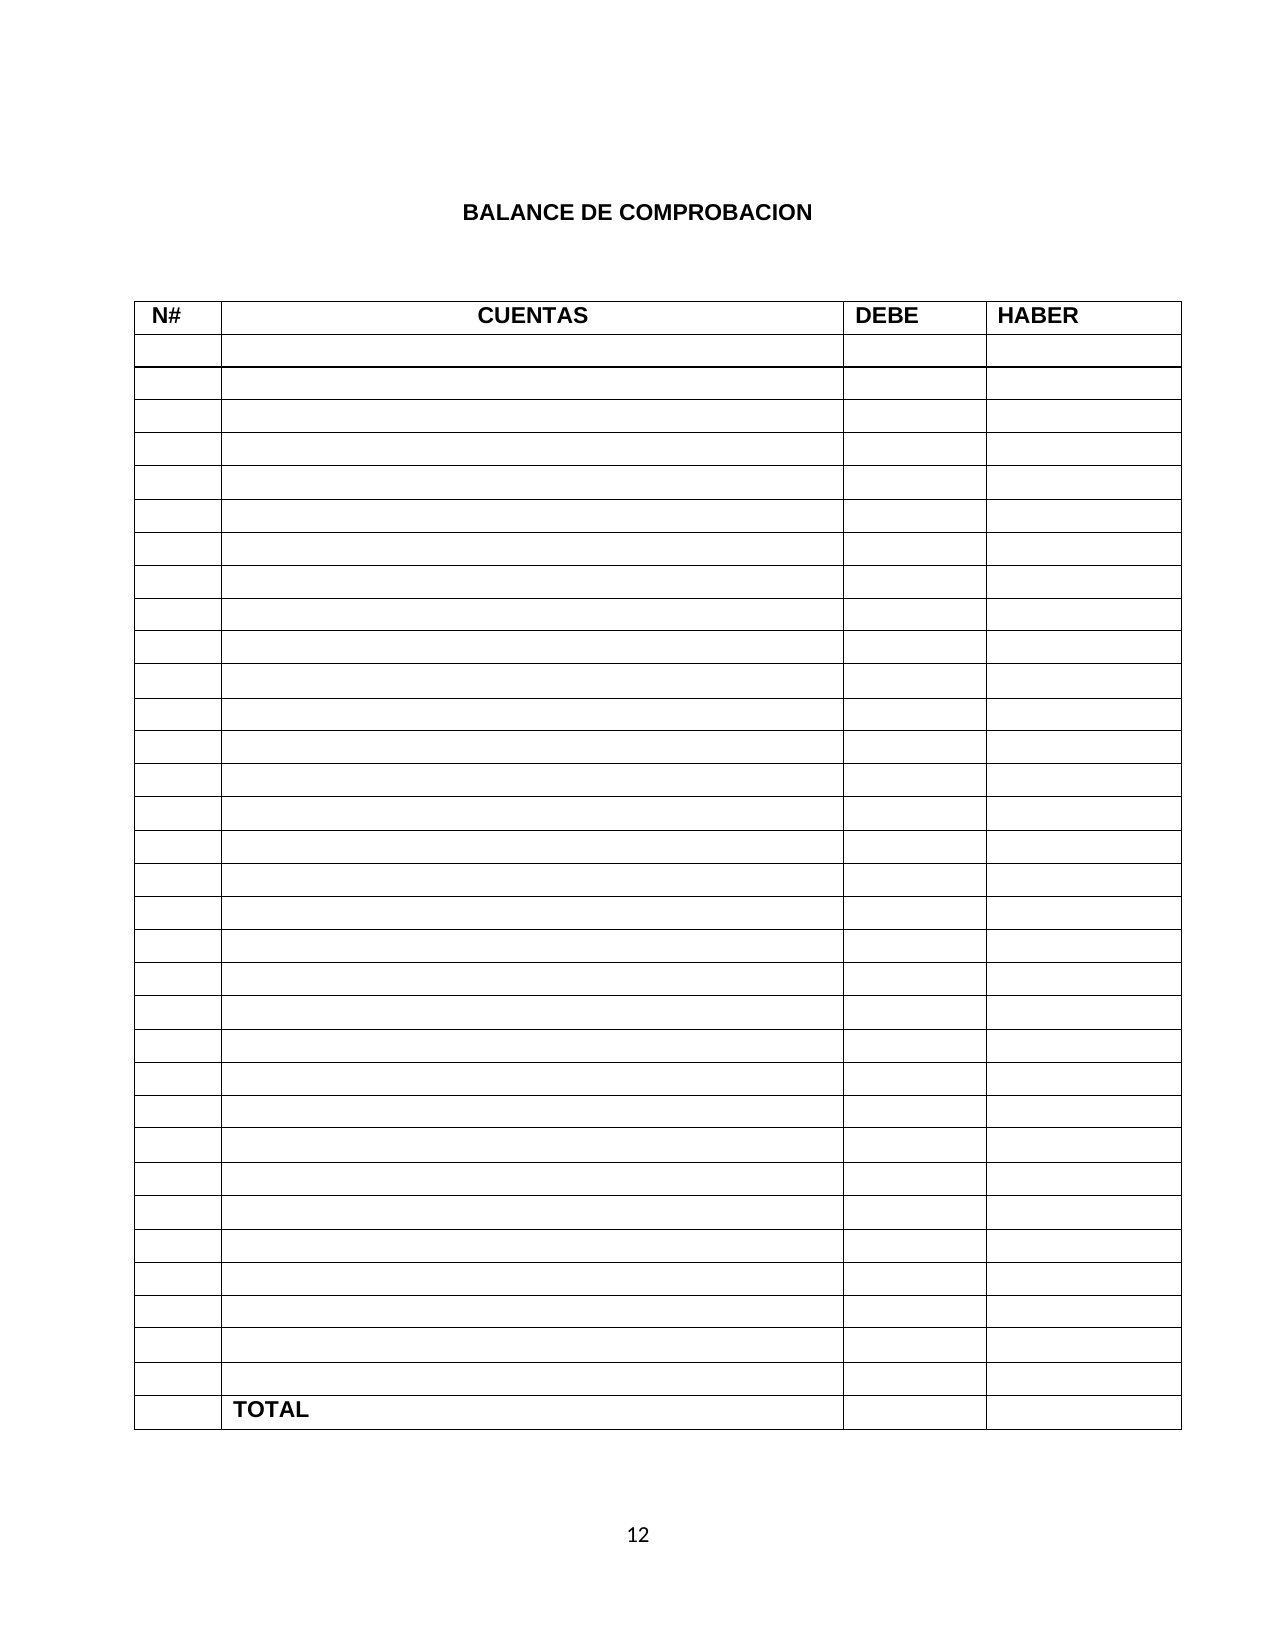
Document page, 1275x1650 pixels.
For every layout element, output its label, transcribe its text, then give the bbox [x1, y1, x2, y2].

table_cell [135, 631, 221, 663]
table_cell [844, 433, 986, 465]
table_cell [844, 1030, 986, 1062]
table_cell [135, 1230, 221, 1262]
table_cell [844, 699, 986, 730]
table_cell [135, 433, 221, 465]
table_cell [222, 996, 843, 1029]
table_cell [135, 699, 221, 730]
table_cell [987, 500, 1181, 532]
table_cell [222, 1363, 843, 1394]
table_header HABER [987, 302, 1181, 333]
table_cell [844, 500, 986, 532]
table_cell [222, 1096, 843, 1127]
table_cell [222, 566, 843, 598]
table_cell [135, 731, 221, 763]
table_cell [135, 963, 221, 994]
table_cell [987, 664, 1181, 698]
table_cell [844, 963, 986, 994]
table_cell [987, 1163, 1181, 1194]
table_cell [222, 500, 843, 532]
table_cell [844, 897, 986, 929]
table_cell [135, 1396, 221, 1429]
table_cell [844, 533, 986, 565]
table_cell [844, 1363, 986, 1394]
table_cell [987, 1196, 1181, 1229]
table_cell [987, 764, 1181, 796]
text BALANCE DE COMPROBACION [177, 199, 1098, 225]
table_cell [987, 1128, 1181, 1162]
table_cell [135, 864, 221, 896]
table_cell [844, 1328, 986, 1362]
table_header DEBE [844, 302, 986, 333]
table_cell [222, 533, 843, 565]
table_cell [222, 764, 843, 796]
table_cell [222, 664, 843, 698]
table_cell [135, 1030, 221, 1062]
table_cell [222, 1163, 843, 1194]
table_cell [135, 897, 221, 929]
table_cell [844, 566, 986, 598]
table_cell [987, 1363, 1181, 1394]
table_cell [135, 400, 221, 432]
table_cell [135, 930, 221, 962]
table_cell [222, 897, 843, 929]
table_cell [222, 1296, 843, 1327]
table_cell [135, 1128, 221, 1162]
table_cell [844, 996, 986, 1029]
table_cell [135, 1263, 221, 1294]
table_cell [987, 1263, 1181, 1294]
table_cell [222, 335, 843, 366]
table_header N# [135, 302, 221, 333]
table_cell [987, 400, 1181, 432]
table_cell [987, 1396, 1181, 1429]
table_cell [135, 1296, 221, 1327]
table_cell [844, 631, 986, 663]
table_cell [135, 831, 221, 863]
table_cell [987, 335, 1181, 366]
table_cell [844, 335, 986, 366]
table_cell [135, 996, 221, 1029]
table_cell [222, 631, 843, 663]
table_cell [135, 797, 221, 830]
table_header CUENTAS [222, 302, 843, 333]
table_cell [844, 1263, 986, 1294]
table_cell [135, 566, 221, 598]
table_cell [987, 731, 1181, 763]
table_cell [222, 1328, 843, 1362]
table_cell [987, 533, 1181, 565]
table_cell [135, 599, 221, 630]
table_cell [844, 1063, 986, 1094]
table_cell [987, 699, 1181, 730]
table_cell [987, 1063, 1181, 1094]
table_cell [222, 699, 843, 730]
table_cell [987, 631, 1181, 663]
table_cell [844, 466, 986, 499]
table_cell [135, 1196, 221, 1229]
table_cell [844, 1196, 986, 1229]
table_cell [844, 764, 986, 796]
table_cell [844, 599, 986, 630]
table_cell [987, 1328, 1181, 1362]
table_cell [987, 864, 1181, 896]
table_cell [844, 731, 986, 763]
table_cell [844, 1396, 986, 1429]
table_cell [987, 466, 1181, 499]
table_cell [135, 500, 221, 532]
table_cell [844, 1230, 986, 1262]
table_cell [987, 897, 1181, 929]
table_cell [135, 1328, 221, 1362]
table_cell [222, 466, 843, 499]
table_cell [844, 864, 986, 896]
table_cell [135, 764, 221, 796]
table_cell [222, 963, 843, 994]
table_cell [222, 1263, 843, 1294]
table_cell [844, 368, 986, 399]
table_cell [135, 368, 221, 399]
table_cell [844, 1096, 986, 1127]
table_cell [222, 368, 843, 399]
table_cell TOTAL [222, 1396, 843, 1429]
table_cell [135, 466, 221, 499]
table_cell [222, 864, 843, 896]
table_cell [135, 1063, 221, 1094]
table_cell [844, 664, 986, 698]
table_cell [222, 831, 843, 863]
table_cell [844, 797, 986, 830]
table_cell [222, 731, 843, 763]
table_cell [987, 797, 1181, 830]
table_cell [987, 930, 1181, 962]
table_cell [135, 1096, 221, 1127]
table_cell [987, 1296, 1181, 1327]
table_cell [987, 1030, 1181, 1062]
table_cell [135, 1163, 221, 1194]
table_cell [222, 599, 843, 630]
table_cell [987, 996, 1181, 1029]
table_cell [222, 433, 843, 465]
table_cell [844, 930, 986, 962]
table_cell [987, 433, 1181, 465]
table_cell [987, 599, 1181, 630]
table_cell [222, 1196, 843, 1229]
table_cell [222, 1030, 843, 1062]
table_cell [135, 533, 221, 565]
table_cell [222, 930, 843, 962]
table_cell [222, 400, 843, 432]
table_cell [135, 1363, 221, 1394]
table_cell [987, 831, 1181, 863]
table_cell [222, 1063, 843, 1094]
table_cell [987, 1230, 1181, 1262]
table_cell [135, 335, 221, 366]
table_cell [844, 400, 986, 432]
table_cell [987, 368, 1181, 399]
table_cell [987, 963, 1181, 994]
table_cell [844, 1296, 986, 1327]
table_cell [844, 1128, 986, 1162]
table_cell [222, 1128, 843, 1162]
table_cell [222, 797, 843, 830]
table_cell [222, 1230, 843, 1262]
table_cell [987, 1096, 1181, 1127]
table_cell [987, 566, 1181, 598]
table_cell [844, 831, 986, 863]
table_cell [135, 664, 221, 698]
table_cell [844, 1163, 986, 1194]
